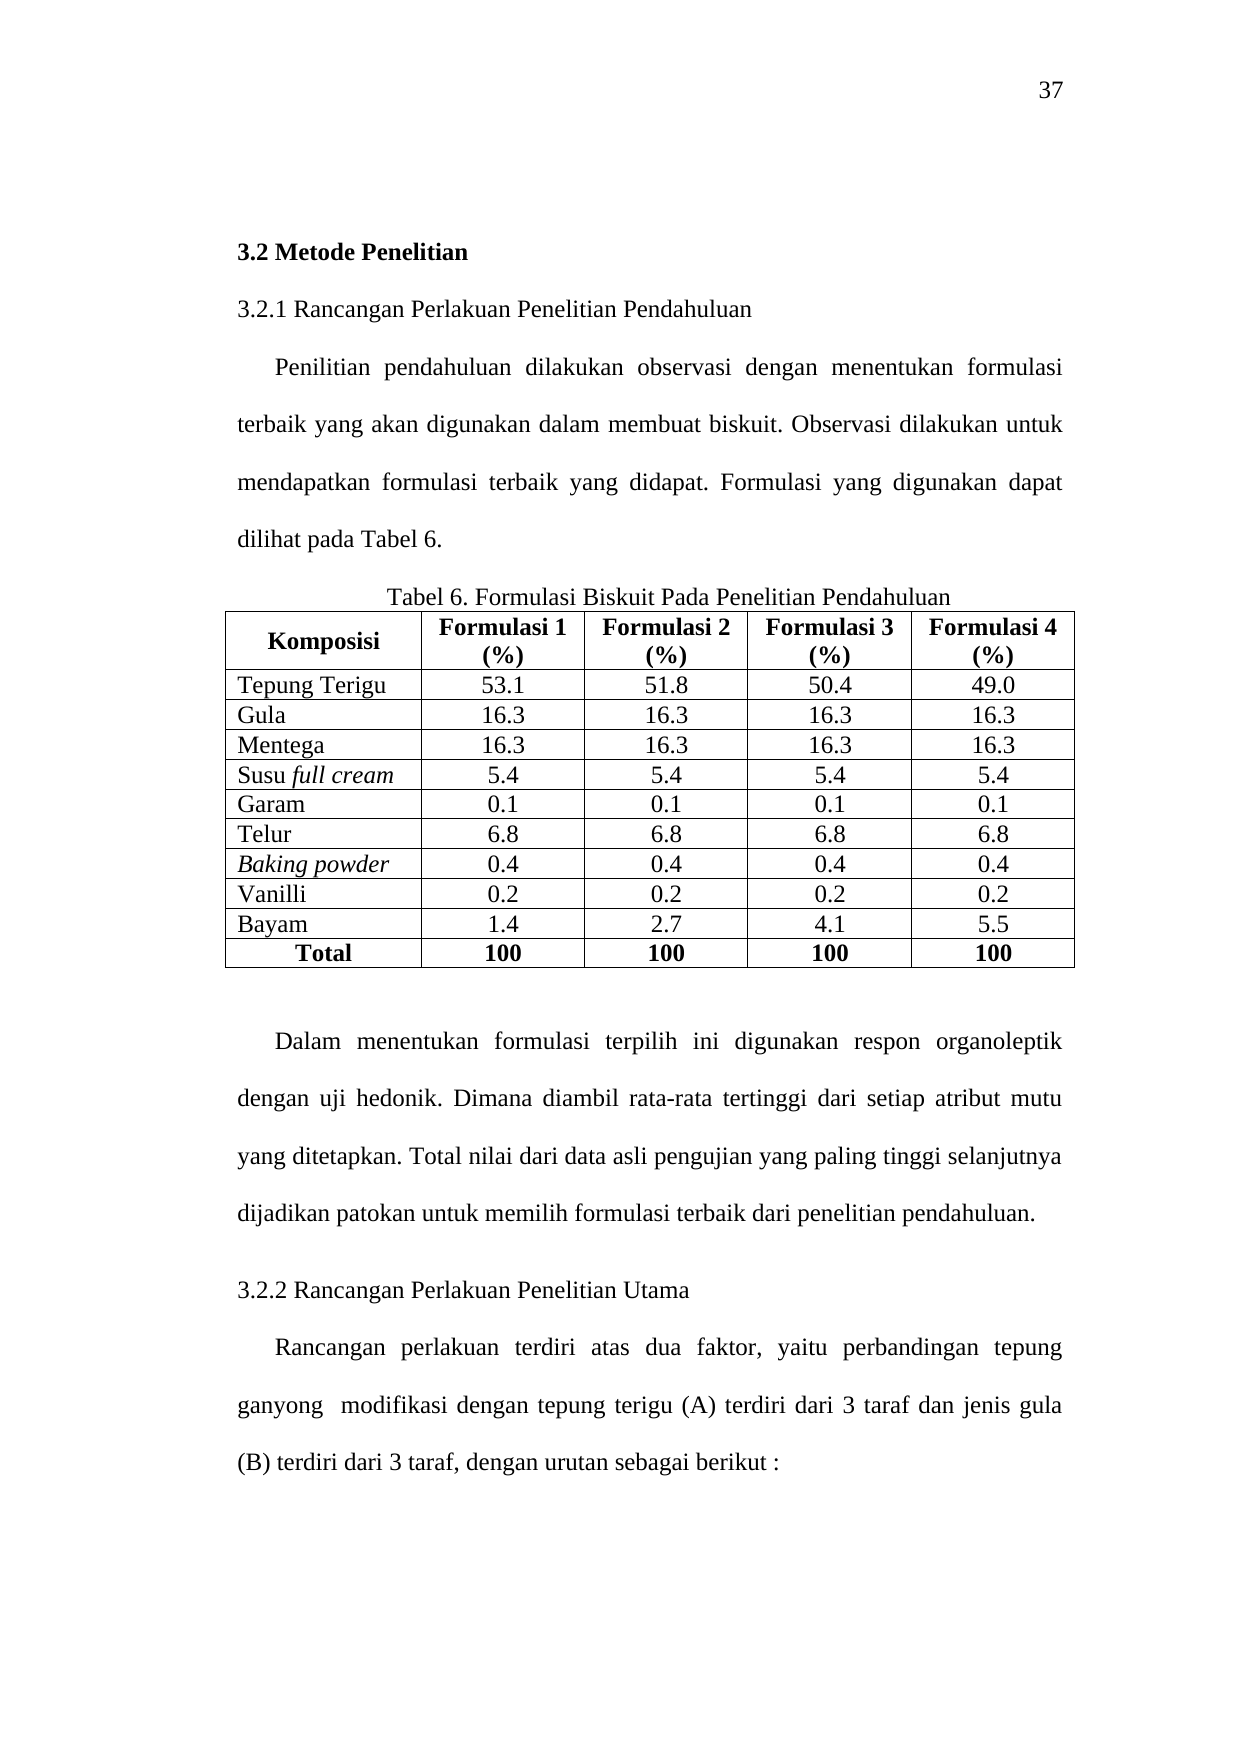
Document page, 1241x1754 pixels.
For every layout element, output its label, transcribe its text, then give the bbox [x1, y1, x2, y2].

list Metode Penelitian [237, 237, 1063, 266]
table_cell Bayam [226, 909, 421, 937]
table_cell 50.4 [748, 670, 911, 699]
table_cell 0.1 [748, 790, 911, 818]
table_cell 0.4 [422, 849, 584, 878]
table_cell Baking powder [226, 849, 421, 878]
table_cell 4.1 [748, 909, 911, 937]
table_header Formulasi 2 (%) [585, 612, 747, 669]
table_cell Tepung Terigu [226, 670, 421, 699]
table_cell 5.4 [748, 760, 911, 788]
table_cell 100 [748, 939, 911, 967]
table_cell 0.4 [585, 849, 747, 878]
table_cell 0.2 [912, 879, 1074, 908]
table_cell Gula [226, 700, 421, 729]
table_cell 16.3 [748, 700, 911, 729]
table_cell 2.7 [585, 909, 747, 937]
table_cell Total [226, 939, 421, 967]
table_cell Garam [226, 790, 421, 818]
list Rancangan Perlakuan Penelitian Pendahuluan [237, 294, 1063, 323]
table_cell 16.3 [912, 700, 1074, 729]
table_cell Susu full cream [226, 760, 421, 788]
table_cell 100 [422, 939, 584, 967]
text Tabel 6. Formulasi Biskuit Pada Penelitian Pendahuluan [237, 582, 1063, 611]
table_cell 16.3 [422, 730, 584, 759]
table_cell 5.4 [422, 760, 584, 788]
table_header Formulasi 3 (%) [748, 612, 911, 669]
table_cell 16.3 [585, 700, 747, 729]
table_header Komposisi [226, 612, 421, 669]
table_cell 6.8 [912, 819, 1074, 848]
list Dalam menentukan formulasi terpilih ini digunakan respon organoleptik dengan uji hedonik. Dimana diambil rata-rata tertinggi dari setiap atribut mutu yang ditetapkan. Total nilai dari data asli pengujian yang paling tinggi selanjutnya dijadikan patokan untuk memilih formulasi terbaik dari penelitian pendahuluan. [237, 1026, 1063, 1227]
table_cell 0.1 [422, 790, 584, 818]
table_cell 100 [912, 939, 1074, 967]
table_cell 0.2 [585, 879, 747, 908]
table_cell 6.8 [585, 819, 747, 848]
table_cell 49.0 [912, 670, 1074, 699]
table_cell 0.1 [585, 790, 747, 818]
table_cell 53.1 [422, 670, 584, 699]
text Penilitian pendahuluan dilakukan observasi dengan menentukan formulasi terbaik yang akan digunakan dalam membuat biskuit. Observasi dilakukan untuk mendapatkan formulasi terbaik yang didapat. Formulasi yang digunakan dapat dilihat pada Tabel 6. [237, 352, 1063, 553]
table_cell Telur [226, 819, 421, 848]
table_cell 0.1 [912, 790, 1074, 818]
table_cell 5.5 [912, 909, 1074, 937]
table_header Formulasi 1 (%) [422, 612, 584, 669]
table_header Formulasi 4 (%) [912, 612, 1074, 669]
table_cell 6.8 [748, 819, 911, 848]
text Rancangan perlakuan terdiri atas dua faktor, yaitu perbandingan tepung ganyong modifikasi dengan tepung terigu (A) terdiri dari 3 taraf dan jenis gula (B) terdiri dari 3 taraf, dengan urutan sebagai berikut : [237, 1332, 1063, 1476]
list Rancangan Perlakuan Penelitian Utama [237, 1275, 1063, 1304]
table_cell 51.8 [585, 670, 747, 699]
table_cell 5.4 [912, 760, 1074, 788]
table_cell 1.4 [422, 909, 584, 937]
table_cell 0.4 [912, 849, 1074, 878]
table_cell 16.3 [748, 730, 911, 759]
table_cell Mentega [226, 730, 421, 759]
table_cell Vanilli [226, 879, 421, 908]
table_cell 6.8 [422, 819, 584, 848]
table_cell 0.2 [748, 879, 911, 908]
table_cell 0.4 [748, 849, 911, 878]
table_cell 100 [585, 939, 747, 967]
table_cell 5.4 [585, 760, 747, 788]
table_cell 0.2 [422, 879, 584, 908]
table_cell 16.3 [585, 730, 747, 759]
table_cell 16.3 [912, 730, 1074, 759]
table_cell 16.3 [422, 700, 584, 729]
